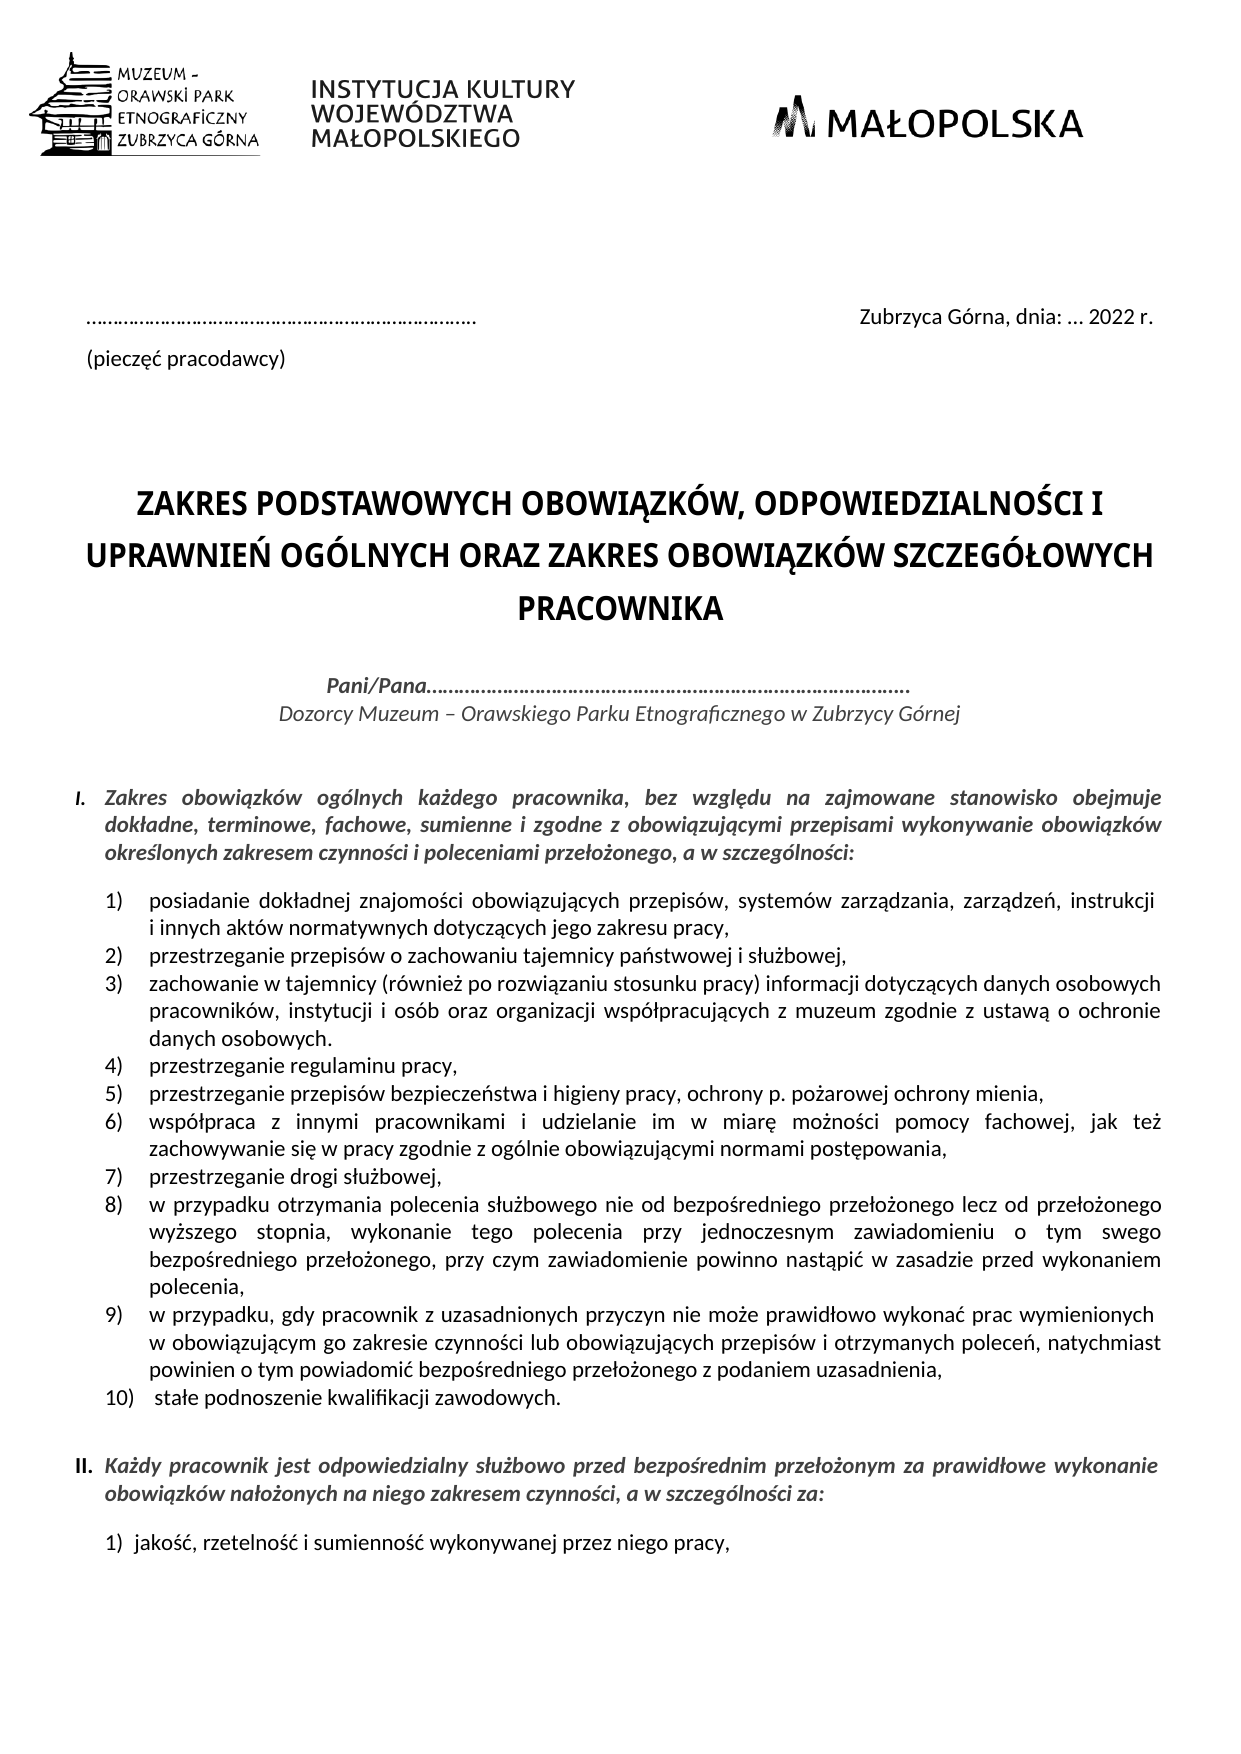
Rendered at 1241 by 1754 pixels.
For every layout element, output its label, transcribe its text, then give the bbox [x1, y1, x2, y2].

table_header ……………………………………………………………….. (pieczęć pracodawcy) [75, 303, 606, 428]
list posiadanie dokładnej znajomości obowiązujących przepisów, systemów zarządzania, zarządzeń, instrukcji i innych aktów normatywnych dotyczących jego zakresu pracy, [104, 886, 1165, 941]
table_header Zubrzyca Górna, dnia: … 2022 r. [606, 303, 1165, 428]
list przestrzeganie przepisów bezpieczeństwa i higieny pracy, ochrony p. pożarowej ochrony mienia, [104, 1079, 1144, 1107]
text II. Każdy pracownik jest odpowiedzialny służbowo przed bezpośrednim przełożonym za prawidłowe wykonanie obowiązków nałożonych na niego zakresem czynności, a w szczególności za: [75, 1452, 1162, 1507]
list w przypadku otrzymania polecenia służbowego nie od bezpośredniego przełożonego lecz od przełożonego wyższego stopnia, wykonanie tego polecenia przy jednoczesnym zawiadomieniu o tym swego bezpośredniego przełożonego, przy czym zawiadomienie powinno nastąpić w zasadzie przed wykonaniem polecenia, [104, 1190, 1163, 1300]
list zachowanie w tajemnicy (również po rozwiązaniu stosunku pracy) informacji dotyczących danych osobowych pracowników, instytucji i osób oraz organizacji współpracujących z muzeum zgodnie z ustawą o ochronie danych osobowych. [104, 969, 1163, 1052]
list przestrzeganie regulaminu pracy, [104, 1052, 1165, 1079]
title ZAKRES PODSTAWOWYCH OBOWIĄZKÓW, ODPOWIEDZIALNOŚCI I UPRAWNIEŃ OGÓLNYCH ORAZ ZAKRES OBOWIĄZKÓW SZCZEGÓŁOWYCH PRACOWNIKA [75, 480, 1165, 630]
list przestrzeganie drogi służbowej, [104, 1162, 1165, 1190]
list w przypadku, gdy pracownik z uzasadnionych przyczyn nie może prawidłowo wykonać prac wymienionych w obowiązującym go zakresie czynności lub obowiązujących przepisów i otrzymanych poleceń, natychmiast powinien o tym powiadomić bezpośredniego przełożonego z podaniem uzasadnienia, [104, 1301, 1163, 1383]
list przestrzeganie przepisów o zachowaniu tajemnicy państwowej i służbowej, [104, 941, 1165, 969]
list Zakres obowiązków ogólnych każdego pracownika, bez względu na zajmowane stanowisko obejmuje dokładne, terminowe, fachowe, sumienne i zgodne z obowiązującymi przepisami wykonywanie obowiązków określonych zakresem czynności i poleceniami przełożonego, a w szczególności: [75, 783, 1165, 866]
list stałe podnoszenie kwalifikacji zawodowych. [104, 1383, 1163, 1411]
picture [29, 0, 1161, 303]
list współpraca z innymi pracownikami i udzielanie im w miarę możności pomocy fachowej, jak też zachowywanie się w pracy zgodnie z ogólnie obowiązującymi normami postępowania, [104, 1107, 1163, 1162]
text 1) jakość, rzetelność i sumienność wykonywanej przez niego pracy, [77, 1528, 945, 1556]
text Dozorcy Muzeum – Orawskiego Parku Etnograficznego w Zubrzycy Górnej [75, 699, 1165, 727]
text Pani/Pana…………………………………………………………………………….. [75, 671, 1165, 699]
